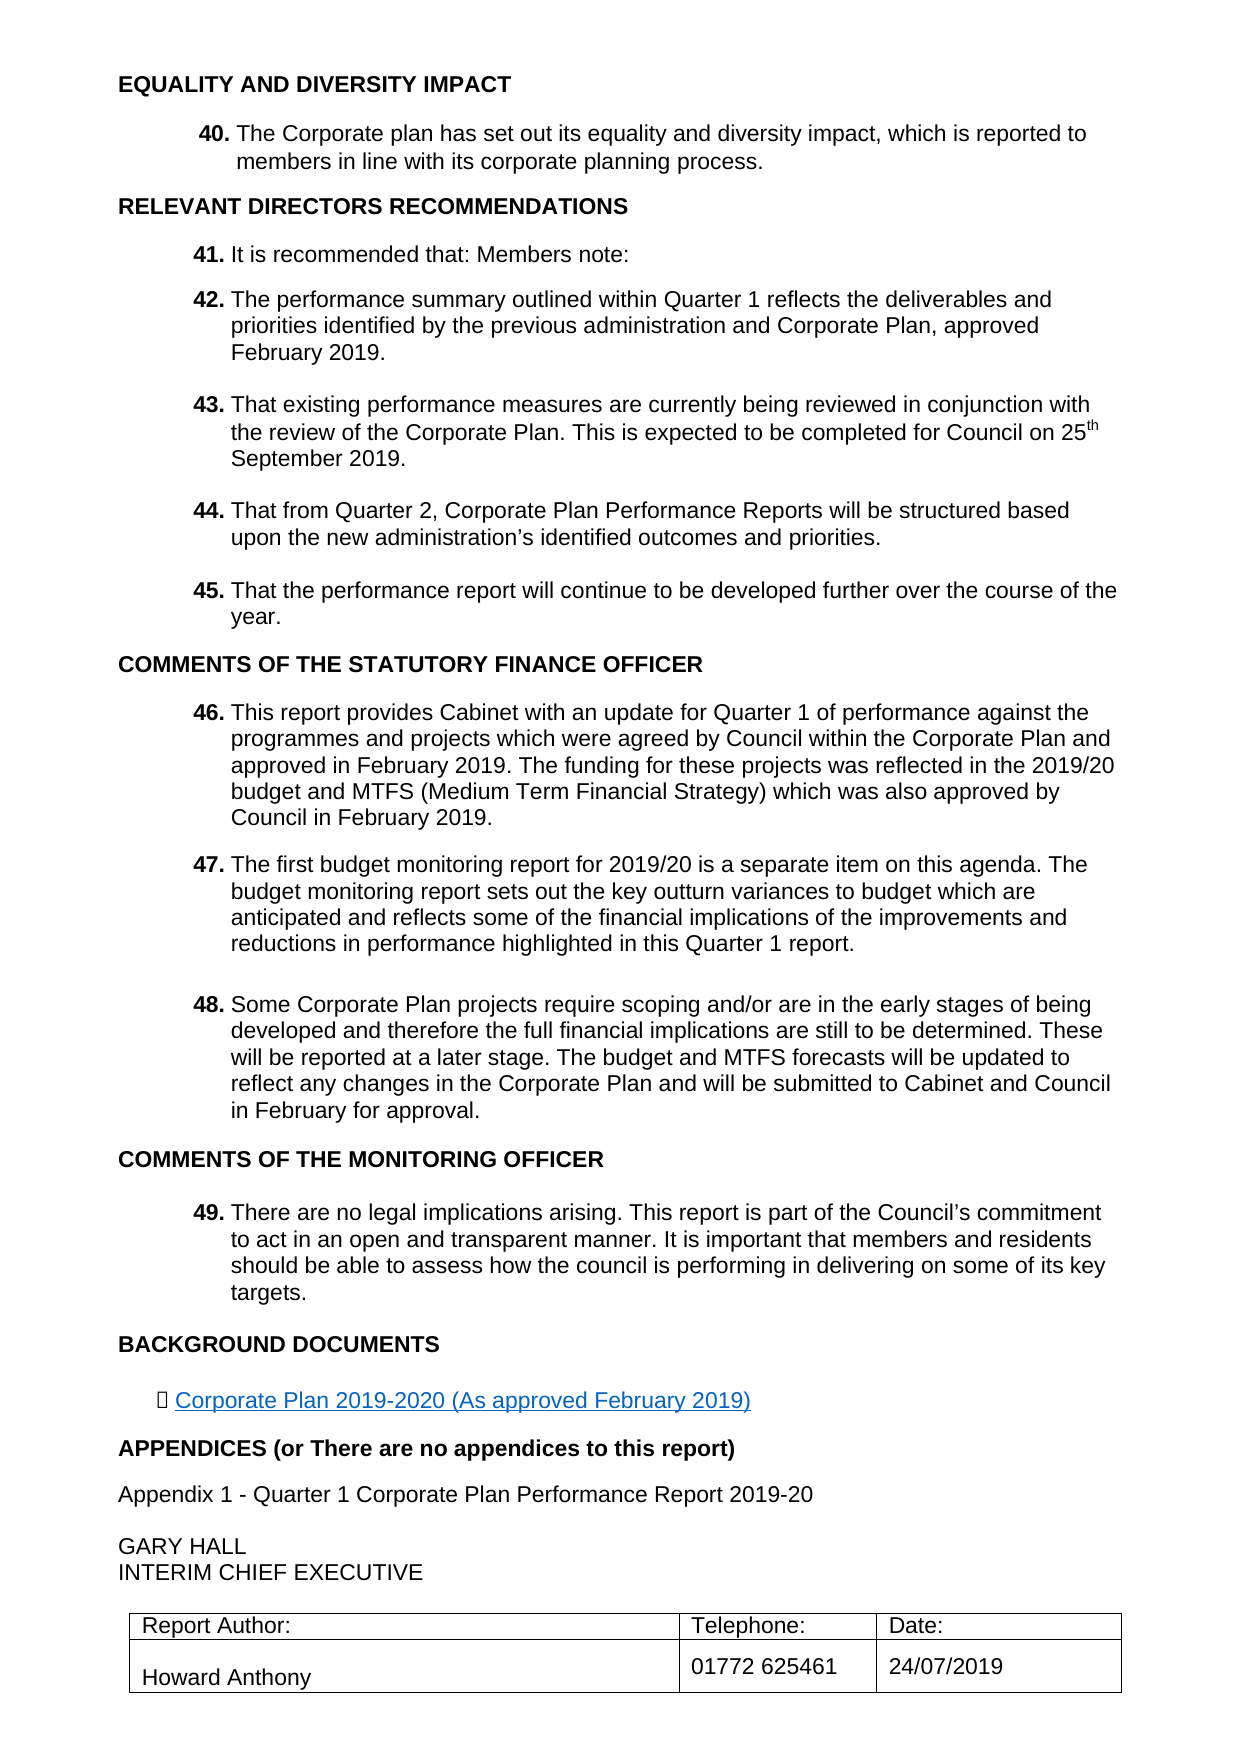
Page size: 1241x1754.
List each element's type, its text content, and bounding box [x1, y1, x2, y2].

table_cell Howard Anthony [130, 1640, 679, 1692]
subtitle EQUALITY AND DIVERSITY IMPACT [118, 71, 1163, 98]
subtitle COMMENTS OF THE MONITORING OFFICER [118, 1146, 1163, 1173]
table_header Date: [877, 1614, 1121, 1639]
list That the performance report will continue to be developed further over the course of the year. [193, 577, 1117, 629]
list Some Corporate Plan projects require scoping and/or are in the early stages of being developed and therefore the full financial implications are still to be determined. These will be reported at a later stage. The budget and MTFS forecasts will be updated to reflect any changes in the Corporate Plan and will be submitted to Cabinet and Council in February for approval. [193, 991, 1111, 1123]
list The first budget monitoring report for 2019/20 is a separate item on this agenda. The budget monitoring report sets out the key outturn variances to budget which are anticipated and reflects some of the financial implications of the improvements and reductions in performance highlighted in this Quarter 1 report. [193, 851, 1088, 957]
list It is recommended that: Members note: [193, 241, 1163, 267]
list That from Quarter 2, Corporate Plan Performance Reports will be structured based upon the new administration’s identified outcomes and priorities. [193, 497, 1070, 550]
subtitle RELEVANT DIRECTORS RECOMMENDATIONS [118, 193, 1163, 219]
table_header Telephone: [680, 1614, 876, 1639]
table_header Report Author: [130, 1614, 679, 1639]
table_cell 01772 625461 [680, 1640, 876, 1692]
list There are no legal implications arising. This report is part of the Council’s commitment to act in an open and transparent manner. It is important that members and residents should be able to assess how the council is performing in delivering on some of its key targets. [193, 1199, 1106, 1305]
list The performance summary outlined within Quarter 1 reflects the deliverables and priorities identified by the previous administration and Corporate Plan, approved February 2019. [193, 286, 1053, 365]
subtitle BACKGROUND DOCUMENTS [118, 1331, 1163, 1357]
list That existing performance measures are currently being reviewed in conjunction with the review of the Corporate Plan. This is expected to be completed for Council on 25th September 2019. [193, 392, 1105, 471]
table_cell 24/07/2019 [877, 1640, 1121, 1692]
list The Corporate plan has set out its equality and diversity impact, which is reported to members in line with its corporate planning process. [198, 119, 1088, 174]
text  Corporate Plan 2019-2020 (As approved February 2019) APPENDICES (or There are no appendices to this report) Appendix 1 - Quarter 1 Corporate Plan Performance Report 2019-20 [118, 1384, 815, 1507]
text GARY HALL [118, 1534, 1163, 1560]
subtitle COMMENTS OF THE STATUTORY FINANCE OFFICER [118, 651, 1163, 677]
list This report provides Cabinet with an update for Quarter 1 of performance against the programmes and projects which were agreed by Council within the Corporate Plan and approved in February 2019. The funding for these projects was reflected in the 2019/20 budget and MTFS (Medium Term Financial Strategy) which was also approved by Council in February 2019. [193, 699, 1115, 831]
subtitle INTERIM CHIEF EXECUTIVE [118, 1560, 1163, 1586]
